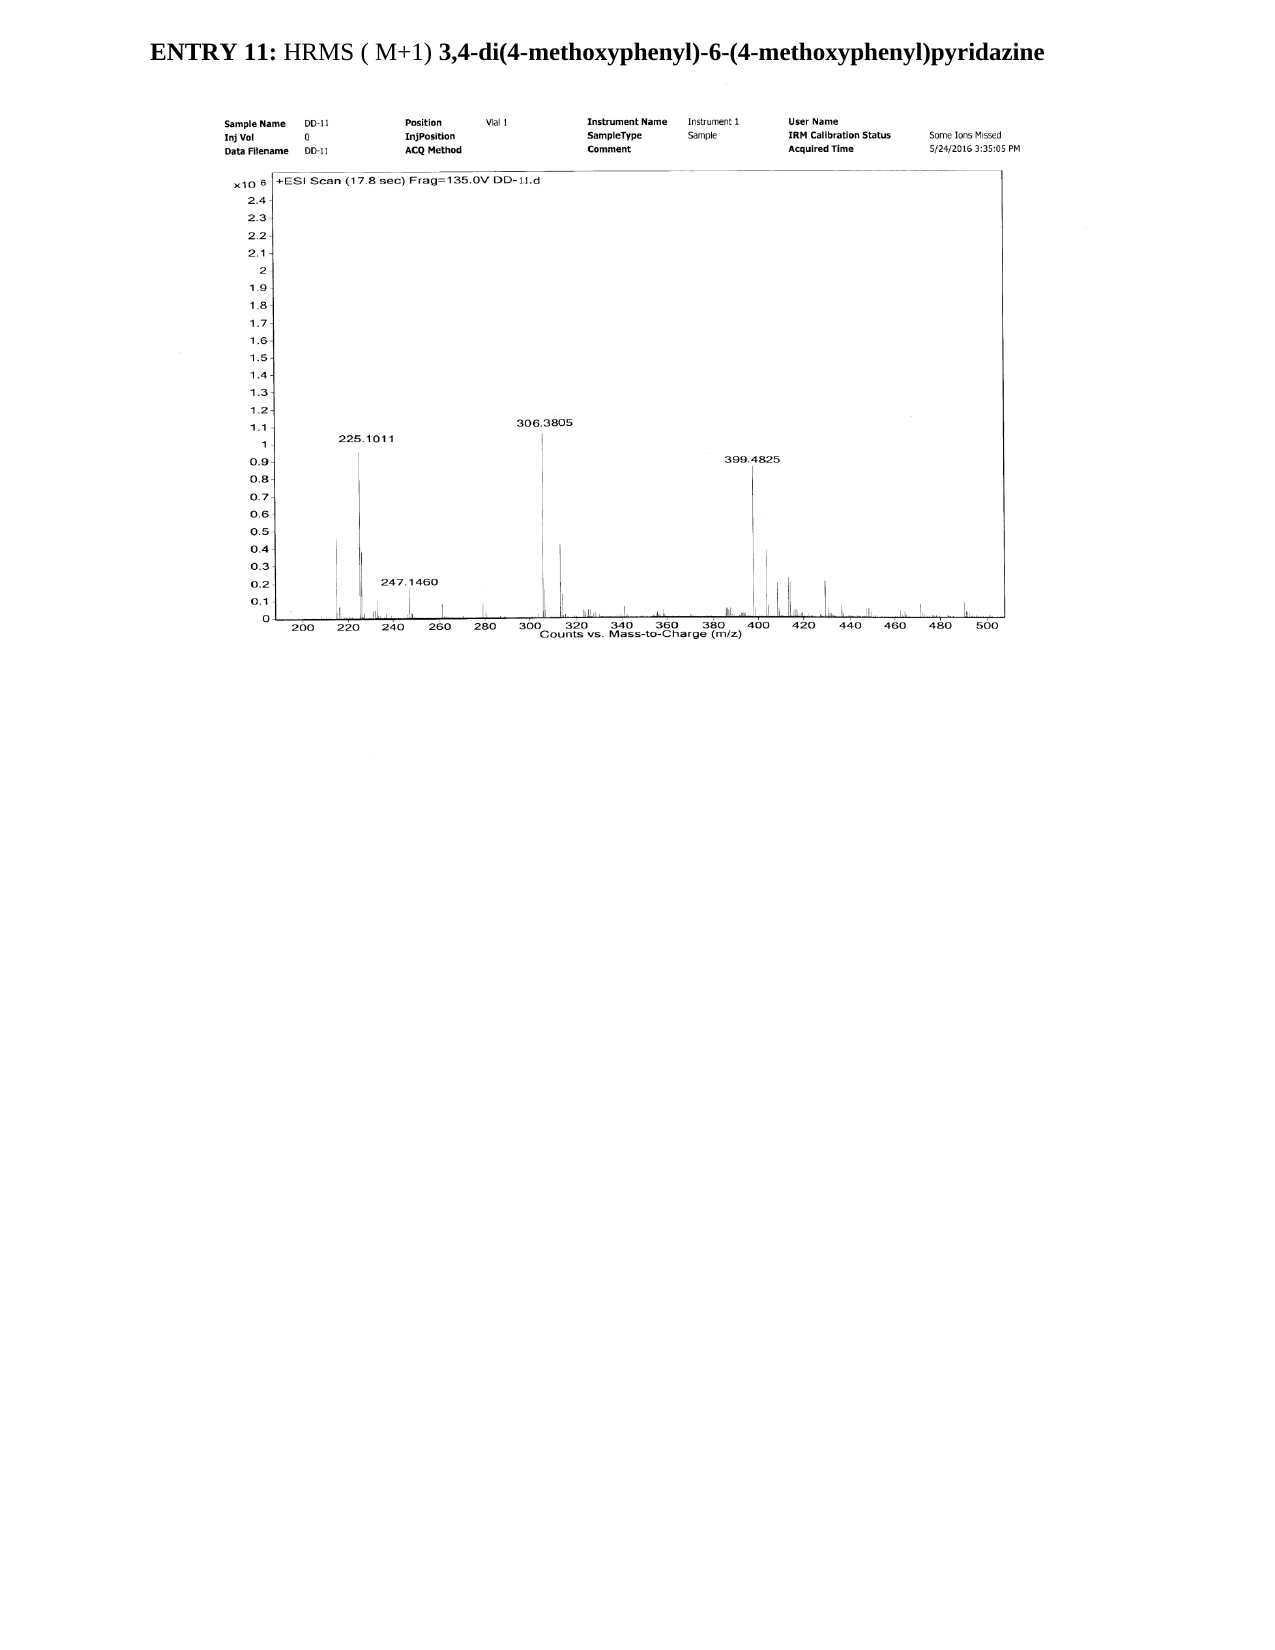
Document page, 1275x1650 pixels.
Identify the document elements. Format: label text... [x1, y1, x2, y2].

picture [150, 80, 1088, 762]
